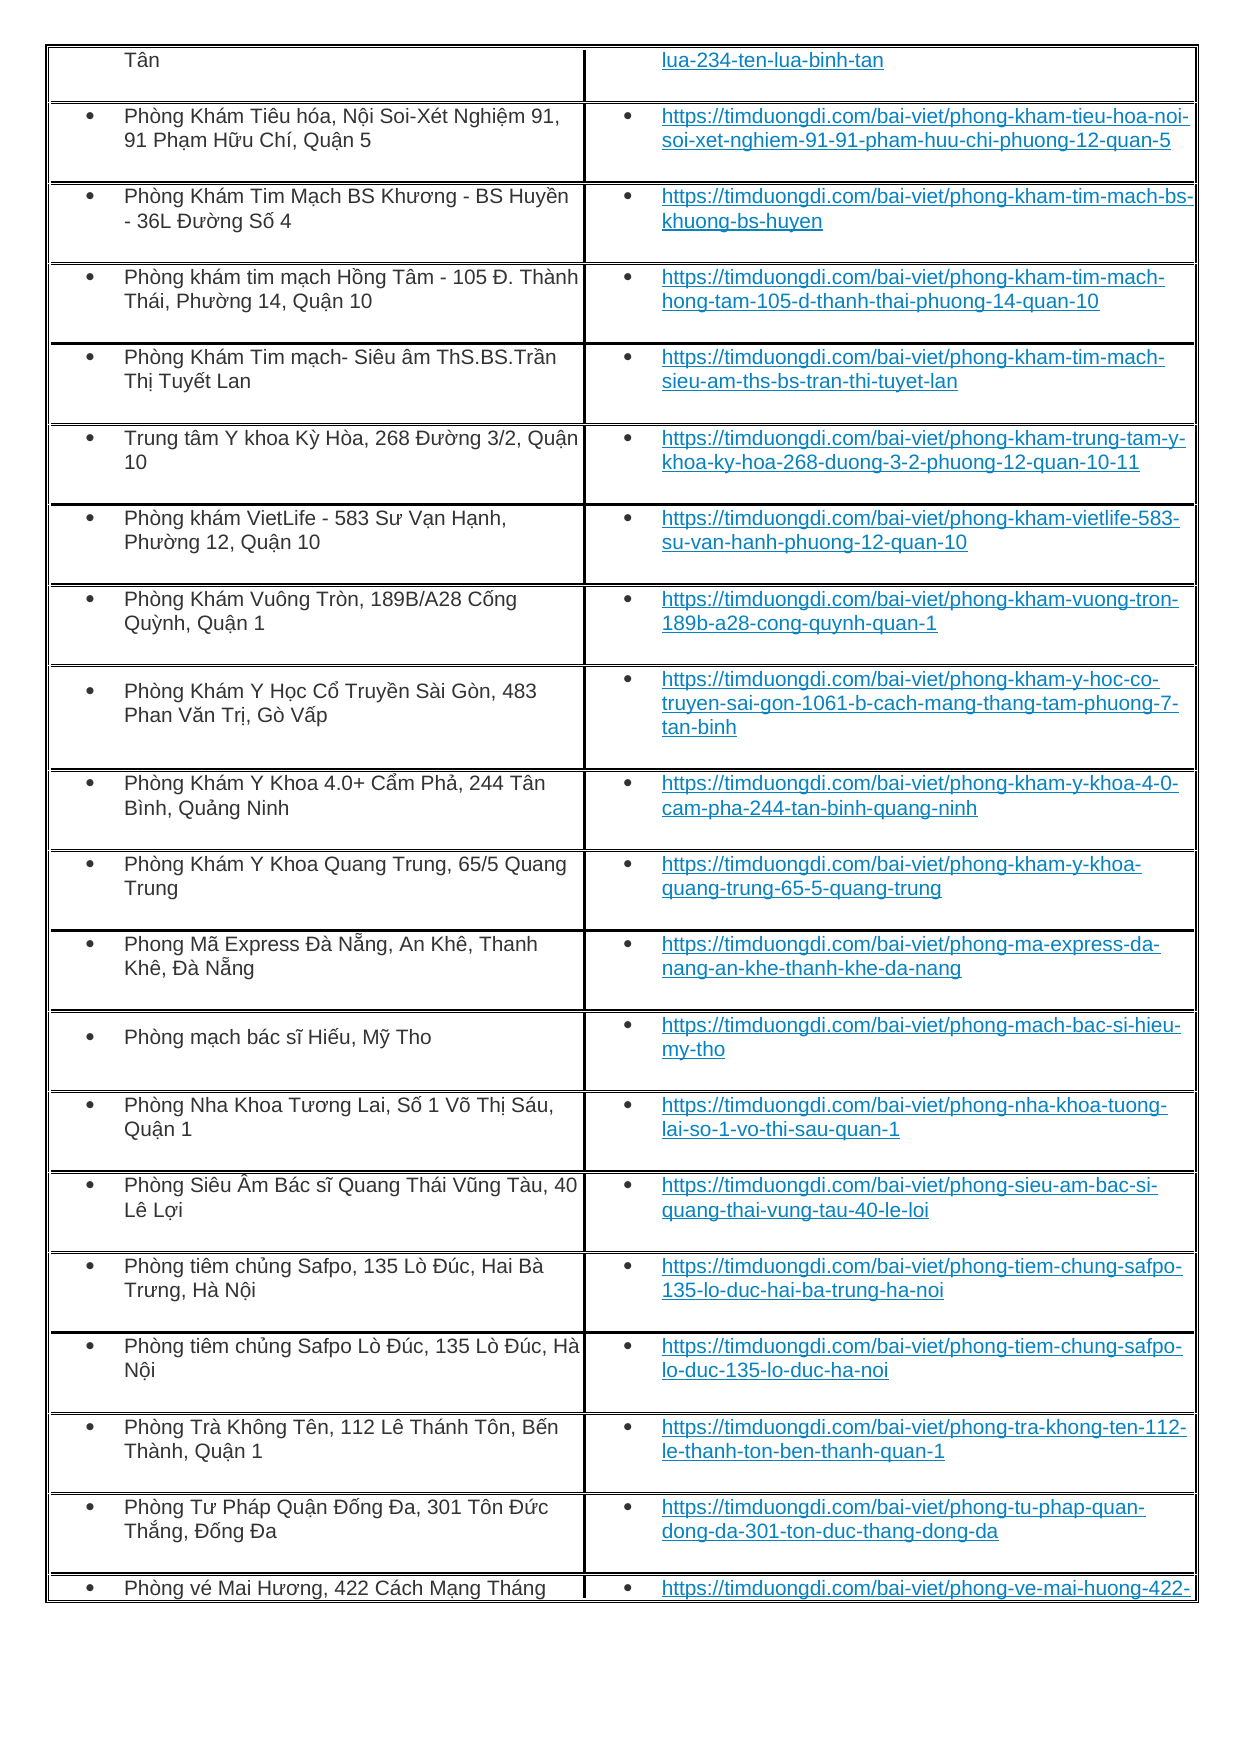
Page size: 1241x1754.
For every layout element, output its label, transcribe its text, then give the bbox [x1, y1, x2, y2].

table_cell https://timduongdi.com/bai-viet/phong-ma-express-da-nang-an-khe-thanh-khe-da-nang [586, 929, 1195, 1009]
table_cell Phòng Khám Y Khoa 4.0+ Cẩm Phả, 244 Tân Bình, Quảng Ninh [49, 768, 583, 848]
table_cell Phòng Trà Không Tên, 112 Lê Thánh Tôn, Bến Thành, Quận 1 [49, 1411, 583, 1492]
table_cell https://timduongdi.com/bai-viet/phong-kham-y-hoc-co-truyen-sai-gon-1061-b-cach-mang-thang-tam-phuong-7-tan-binh [584, 664, 1197, 768]
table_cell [584, 48, 1195, 101]
table_cell https://timduongdi.com/bai-viet/phong-tra-khong-ten-112-le-thanh-ton-ben-thanh-quan-1 [586, 1411, 1196, 1492]
table_cell Phòng tiêm chủng Safpo, 135 Lò Đúc, Hai Bà Trưng, Hà Nội [47, 1251, 584, 1331]
table_cell Phòng khám tim mạch Hồng Tâm - 105 Đ. Thành Thái, Phường 14, Quận 10 [47, 262, 584, 342]
table_cell https://timduongdi.com/bai-viet/phong-mach-bac-si-hieu-my-tho [586, 1009, 1196, 1090]
table_cell Phòng Khám Tiêu hóa, Nội Soi-Xét Nghiệm 91, 91 Phạm Hữu Chí, Quận 5 [47, 101, 584, 181]
table_cell https://timduongdi.com/bai-viet/phong-kham-y-khoa-quang-trung-65-5-quang-trung [586, 849, 1196, 929]
table_cell Phòng tiêm chủng Safpo Lò Đúc, 135 Lò Đúc, Hà Nội [49, 1331, 583, 1411]
table_cell https://timduongdi.com/bai-viet/phong-tu-phap-quan-dong-da-301-ton-duc-thang-dong-da [584, 1492, 1197, 1572]
table_cell https://timduongdi.com/bai-viet/phong-kham-tim-mach-bs-khuong-bs-huyen [586, 181, 1196, 262]
table_cell https://timduongdi.com/bai-viet/phong-kham-vuong-tron-189b-a28-cong-quynh-quan-1 [586, 583, 1196, 664]
table_cell https://timduongdi.com/bai-viet/phong-kham-tim-mach-hong-tam-105-d-thanh-thai-phuong-14-quan-10 [584, 262, 1197, 342]
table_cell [49, 48, 584, 101]
table_cell Trung tâm Y khoa Kỳ Hòa, 268 Đường 3/2, Quận 10 [49, 423, 583, 503]
table_cell https://timduongdi.com/bai-viet/phong-kham-vietlife-583-su-van-hanh-phuong-12-quan-10 [586, 503, 1197, 583]
table_cell Phong Mã Express Đà Nẵng, An Khê, Thanh Khê, Đà Nẵng [49, 929, 583, 1009]
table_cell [49, 1572, 584, 1599]
table_cell https://timduongdi.com/bai-viet/phong-kham-tim-mach-sieu-am-ths-bs-tran-thi-tuyet-lan [586, 342, 1195, 422]
table_cell https://timduongdi.com/bai-viet/phong-nha-khoa-tuong-lai-so-1-vo-thi-sau-quan-1 [584, 1090, 1197, 1170]
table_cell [584, 1572, 1196, 1599]
table_cell Phòng Khám Tim Mạch BS Khương - BS Huyền - 36L Đường Số 4 [49, 181, 583, 262]
table_cell Phòng Siêu Âm Bác sĩ Quang Thái Vũng Tàu, 40 Lê Lợi [49, 1170, 583, 1251]
table_cell https://timduongdi.com/bai-viet/phong-kham-trung-tam-y-khoa-ky-hoa-268-duong-3-2-phuong-12-quan-10-11 [586, 423, 1196, 503]
table_cell https://timduongdi.com/bai-viet/phong-tiem-chung-safpo-135-lo-duc-hai-ba-trung-ha-noi [584, 1251, 1197, 1331]
table_cell Phòng khám VietLife - 583 Sư Vạn Hạnh, Phường 12, Quận 10 [47, 503, 583, 583]
table_cell Phòng Khám Tim mạch- Siêu âm ThS.BS.Trần Thị Tuyết Lan [49, 342, 583, 422]
table_cell Phòng Nha Khoa Tương Lai, Số 1 Võ Thị Sáu, Quận 1 [47, 1090, 584, 1170]
table_cell Phòng Khám Y Khoa Quang Trung, 65/5 Quang Trung [49, 849, 583, 929]
table_cell https://timduongdi.com/bai-viet/phong-kham-y-khoa-4-0-cam-pha-244-tan-binh-quang-ninh [586, 768, 1196, 848]
table_cell https://timduongdi.com/bai-viet/phong-tiem-chung-safpo-lo-duc-135-lo-duc-ha-noi [586, 1331, 1195, 1411]
table_cell Phòng mạch bác sĩ Hiếu, Mỹ Tho [49, 1009, 583, 1090]
table_cell https://timduongdi.com/bai-viet/phong-sieu-am-bac-si-quang-thai-vung-tau-40-le-loi [586, 1170, 1196, 1251]
table_cell Phòng Khám Vuông Tròn, 189B/A28 Cống Quỳnh, Quận 1 [49, 583, 583, 664]
table_cell Phòng Khám Y Học Cổ Truyền Sài Gòn, 483 Phan Văn Trị, Gò Vấp [47, 664, 584, 768]
table_cell Phòng Tư Pháp Quận Đống Đa, 301 Tôn Đức Thắng, Đống Đa [47, 1492, 584, 1572]
table_cell https://timduongdi.com/bai-viet/phong-kham-tieu-hoa-noi-soi-xet-nghiem-91-91-pham-huu-chi-phuong-12-quan-5 [584, 101, 1197, 181]
